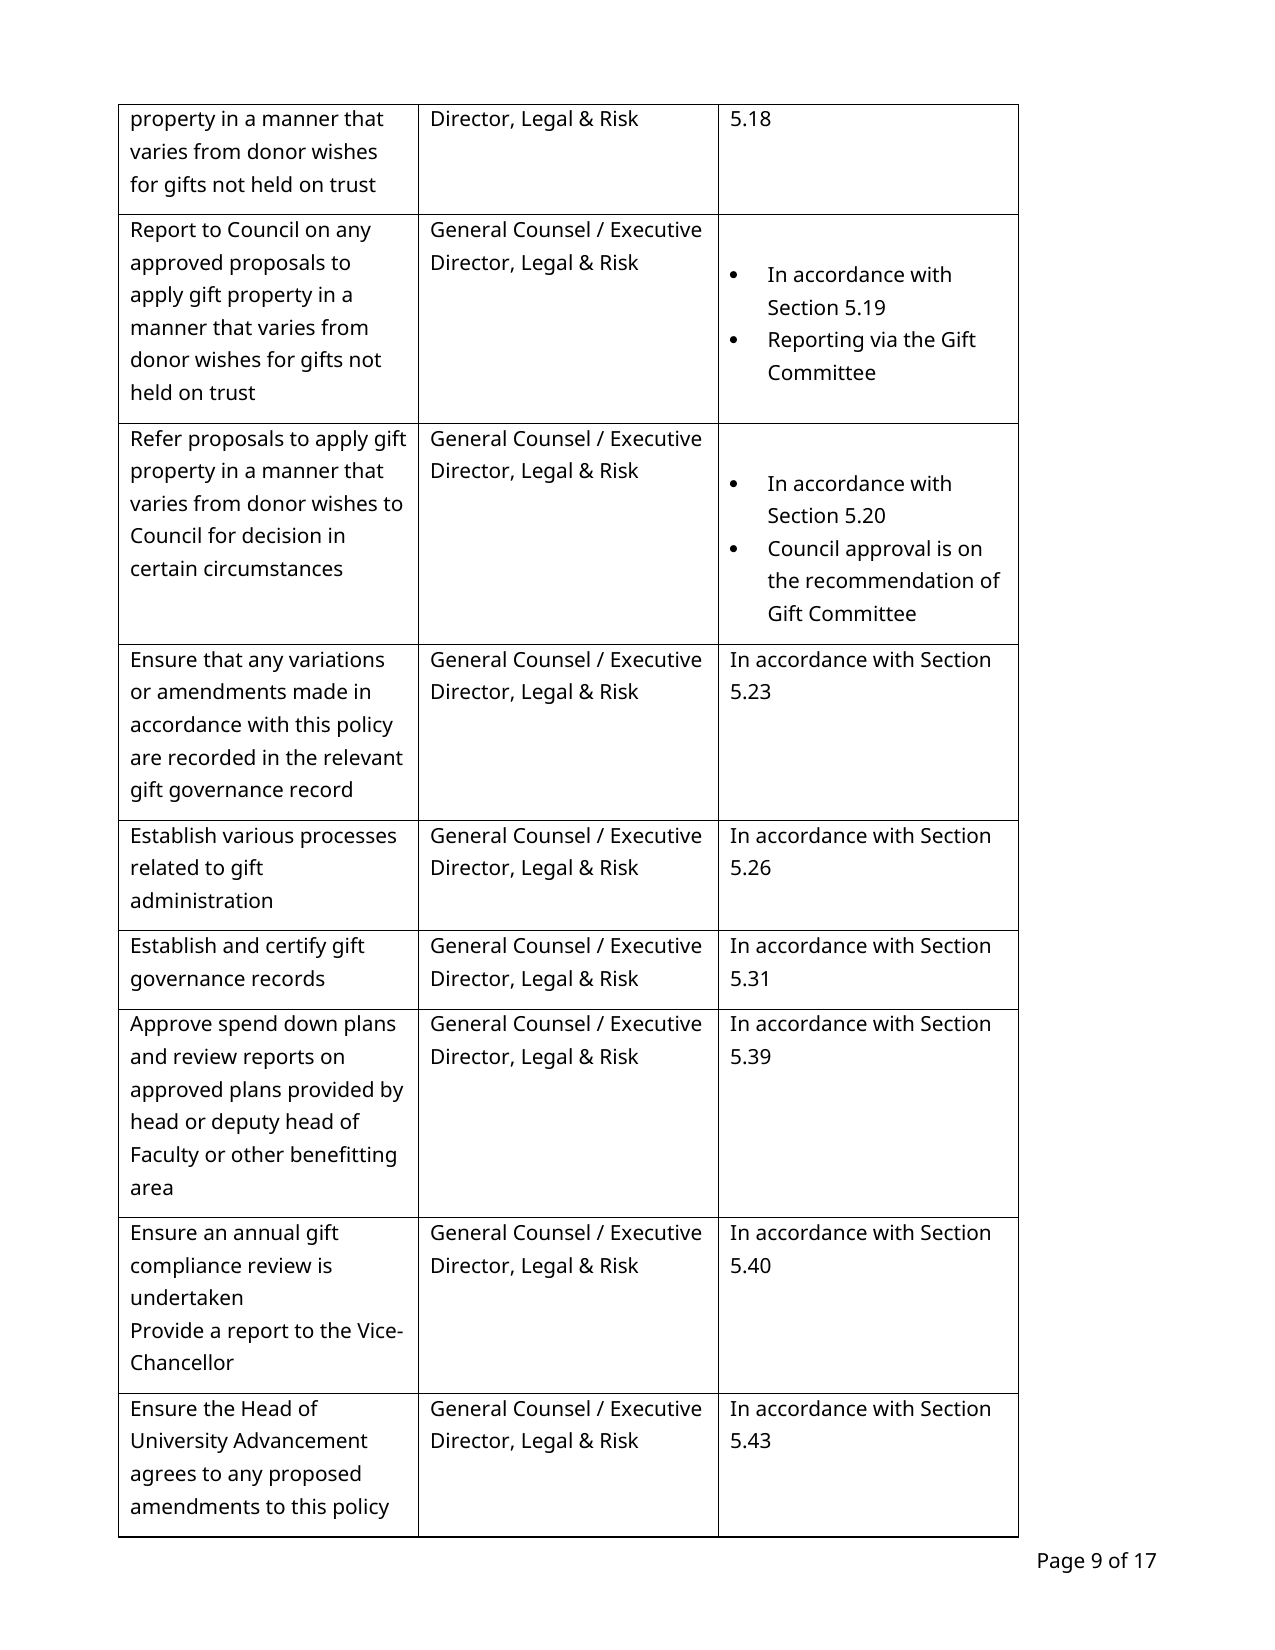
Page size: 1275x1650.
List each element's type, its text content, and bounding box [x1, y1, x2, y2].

table_cell In accordance with Section 5.23 [719, 645, 1018, 820]
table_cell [419, 105, 718, 214]
table_cell In accordance with Section 5.43 [719, 1394, 1018, 1536]
table_cell General Counsel / Executive Director, Legal & Risk [419, 424, 718, 644]
table_cell Establish and certify gift governance records [119, 931, 418, 1008]
table_cell In accordance with Section 5.40 [719, 1218, 1018, 1393]
table_cell General Counsel / Executive Director, Legal & Risk [419, 215, 718, 423]
table_cell General Counsel / Executive Director, Legal & Risk [419, 1010, 718, 1217]
table_cell In accordance with Section 5.39 [719, 1010, 1018, 1217]
table_cell Ensure that any variations or amendments made in accordance with this policy are recorded in the relevant gift governance record [119, 645, 418, 820]
table_cell Ensure an annual gift compliance review is undertaken Provide a report to the Vice-Chancellor [119, 1218, 418, 1393]
table_cell In accordance with Section 5.19 Reporting via the Gift Committee [719, 215, 1018, 423]
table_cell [119, 105, 418, 214]
table_cell General Counsel / Executive Director, Legal & Risk [419, 1394, 718, 1536]
table_cell Establish various processes related to gift administration [119, 821, 418, 930]
table_cell In accordance with Section 5.26 [719, 821, 1018, 930]
table_cell In accordance with Section 5.31 [719, 931, 1018, 1008]
table_cell General Counsel / Executive Director, Legal & Risk [419, 1218, 718, 1393]
table_cell General Counsel / Executive Director, Legal & Risk [419, 645, 718, 820]
table_cell Approve spend down plans and review reports on approved plans provided by head or deputy head of Faculty or other benefitting area [119, 1010, 418, 1217]
table_cell In accordance with Section 5.20 Council approval is on the recommendation of Gift Committee [719, 424, 1018, 644]
table_cell Report to Council on any approved proposals to apply gift property in a manner that varies from donor wishes for gifts not held on trust [119, 215, 418, 423]
table_cell Ensure the Head of University Advancement agrees to any proposed amendments to this policy [119, 1394, 418, 1536]
table_cell General Counsel / Executive Director, Legal & Risk [419, 931, 718, 1008]
table_cell General Counsel / Executive Director, Legal & Risk [419, 821, 718, 930]
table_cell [719, 105, 1018, 214]
table_cell Refer proposals to apply gift property in a manner that varies from donor wishes to Council for decision in certain circumstances [119, 424, 418, 644]
